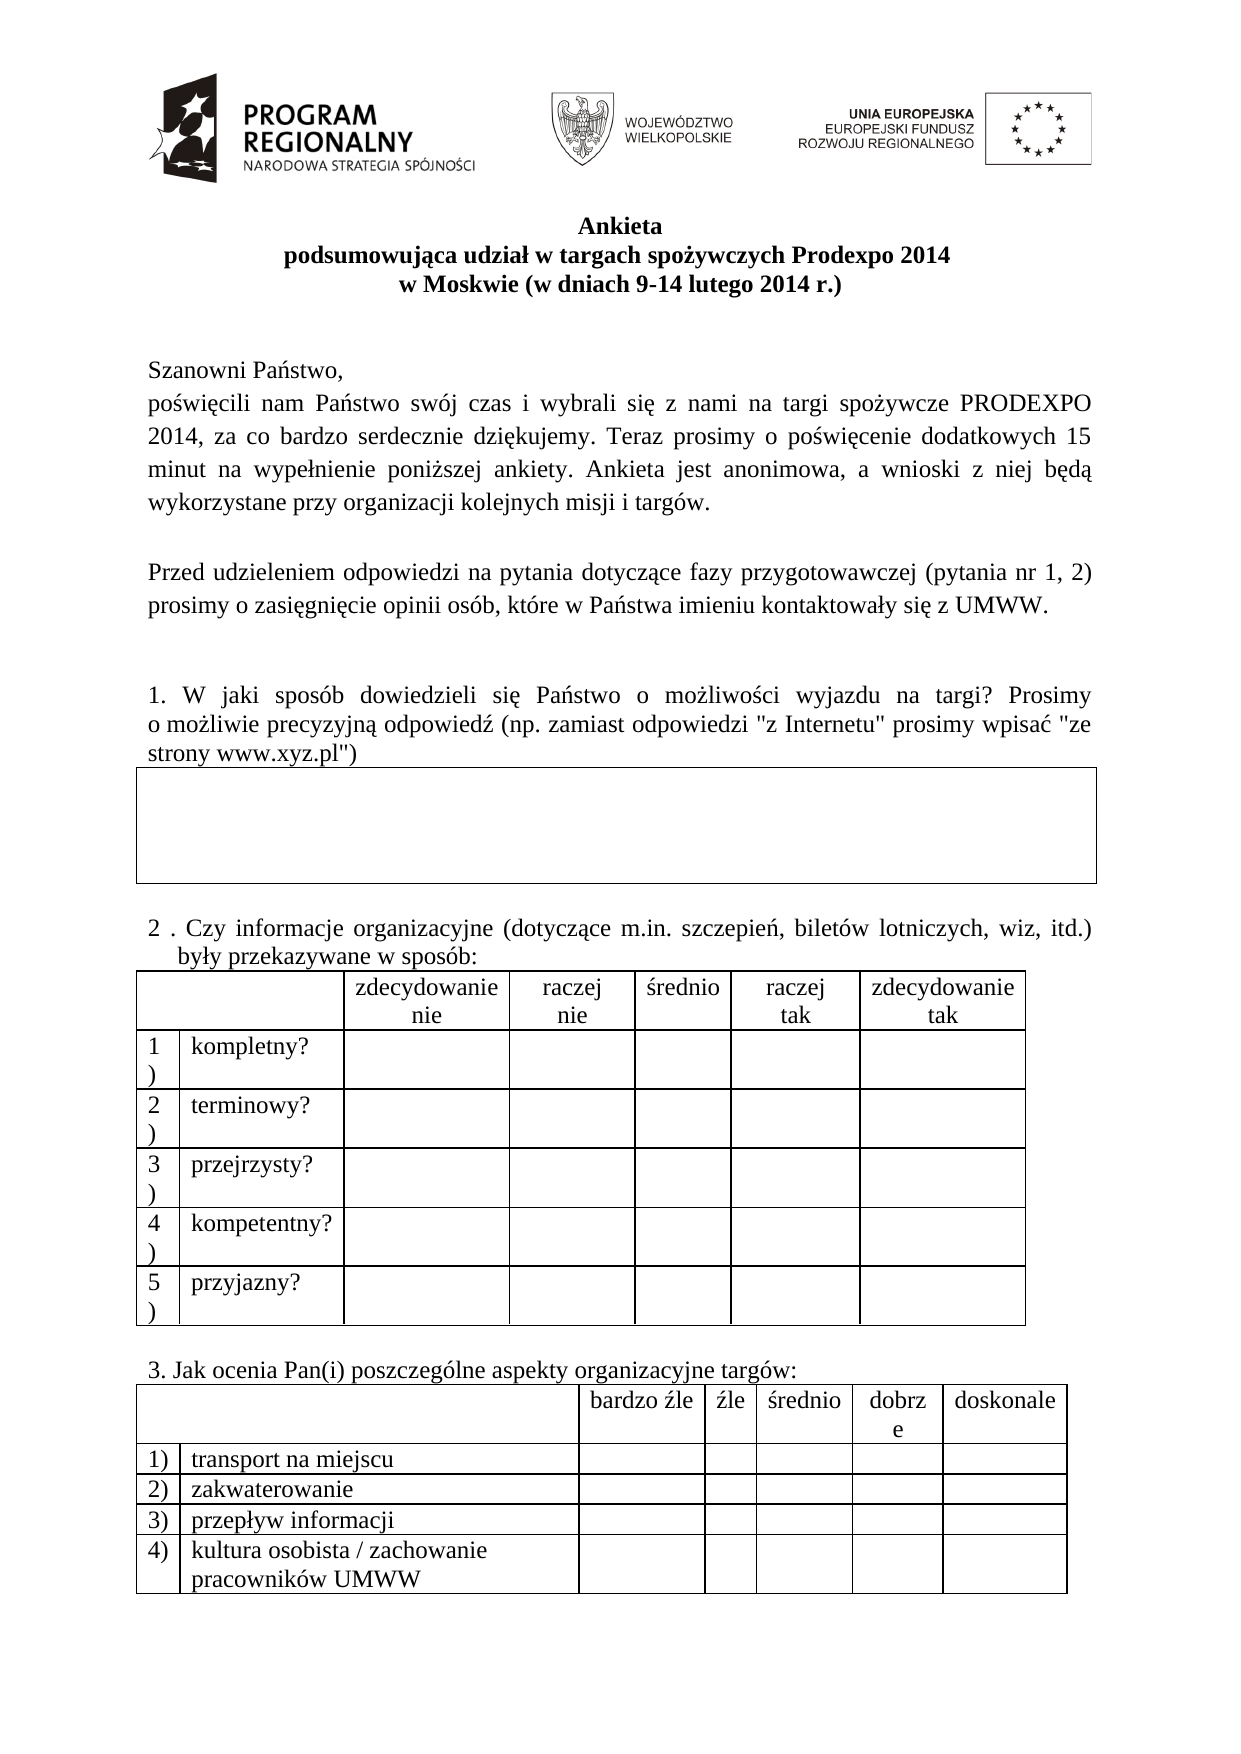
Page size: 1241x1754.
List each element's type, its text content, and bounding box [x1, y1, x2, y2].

table_cell [732, 1267, 859, 1324]
table_cell [944, 1535, 1066, 1593]
table_cell [853, 1444, 942, 1473]
table_cell [853, 1475, 942, 1503]
table_header zdecydowanie nie [345, 972, 509, 1029]
table_cell [944, 1475, 1066, 1503]
table_cell [861, 1090, 1025, 1147]
table_cell [944, 1505, 1066, 1533]
table_header średnio [757, 1385, 852, 1443]
table_cell [510, 1208, 634, 1265]
table_cell [510, 1267, 634, 1324]
subtitle 3. Jak ocenia Pan(i) poszczególne aspekty organizacyjne targów: [148, 1355, 1093, 1383]
table_cell 4) [137, 1535, 179, 1593]
table_cell [345, 1090, 509, 1147]
table_cell [345, 1149, 509, 1206]
table_cell [345, 1267, 509, 1324]
table_cell [757, 1535, 852, 1593]
table_cell [757, 1475, 852, 1503]
table_cell [732, 1208, 859, 1265]
table_cell [706, 1505, 756, 1533]
table_cell transport na miejscu [181, 1444, 578, 1473]
table_cell [853, 1505, 942, 1533]
table_header [137, 972, 343, 1029]
table_cell [757, 1505, 852, 1533]
table_cell 1) [137, 1444, 179, 1473]
table_cell [706, 1475, 756, 1503]
table_header źle [706, 1385, 756, 1443]
table_cell kultura osobista / zachowanie pracowników UMWW [181, 1535, 578, 1593]
table_cell [706, 1535, 756, 1593]
subtitle Przed udzieleniem odpowiedzi na pytania dotyczące fazy przygotowawczej (pytania nr 1, 2) prosimy o zasięgnięcie opinii osób, które w Państwa imieniu kontaktowały się z UMWW. [148, 520, 1093, 619]
table_cell [861, 1208, 1025, 1265]
table_header bardzo źle [580, 1385, 704, 1443]
text Ankieta [148, 211, 1093, 240]
table_cell kompletny? [180, 1031, 343, 1088]
table_cell [636, 1267, 730, 1324]
table_cell [732, 1031, 859, 1088]
table_cell [636, 1208, 730, 1265]
table_cell [944, 1444, 1066, 1473]
table_cell [853, 1535, 942, 1593]
table_header [137, 1385, 578, 1443]
table_cell [732, 1090, 859, 1147]
table_header zdecydowanie tak [861, 972, 1025, 1029]
table_cell 2) [137, 1475, 179, 1503]
table_cell 3) [137, 1149, 179, 1206]
table_cell [636, 1149, 730, 1206]
table_cell [636, 1031, 730, 1088]
table_cell terminowy? [180, 1090, 343, 1147]
table_cell [706, 1444, 756, 1473]
table_cell przejrzysty? [180, 1149, 343, 1206]
table_header raczej nie [510, 972, 634, 1029]
table_cell 3) [137, 1505, 179, 1533]
table_cell kompetentny? [180, 1208, 343, 1265]
table_header średnio [636, 972, 730, 1029]
table_cell [510, 1090, 634, 1147]
table_cell [510, 1149, 634, 1206]
text poświęcili nam Państwo swój czas i wybrali się z nami na targi spożywcze PRODEXPO 2014, za co bardzo serdecznie dziękujemy. Teraz prosimy o poświęcenie dodatkowych 15 minut na wypełnienie poniższej ankiety. Ankieta jest anonimowa, a wnioski z niej będą wykorzystane przy organizacji kolejnych misji i targów. [148, 388, 1093, 516]
table_cell 2) [137, 1090, 179, 1147]
table_cell [345, 1031, 509, 1088]
subtitle 1. W jaki sposób dowiedzieli się Państwo o możliwości wyjazdu na targi? Prosimy o możliwie precyzyjną odpowiedź (np. zamiast odpowiedzi "z Internetu" prosimy wpisać "ze strony www.xyz.pl") [148, 681, 1093, 767]
table_cell [580, 1535, 704, 1593]
table_cell 5) [137, 1267, 179, 1324]
table_header [137, 768, 1096, 883]
table_cell przyjazny? [180, 1267, 343, 1324]
table_cell [732, 1149, 859, 1206]
subtitle 2 . Czy informacje organizacyjne (dotyczące m.in. szczepień, biletów lotniczych, wiz, itd.) były przekazywane w sposób: [148, 913, 1093, 970]
subtitle Szanowni Państwo, [148, 355, 1093, 384]
table_cell 4) [137, 1208, 179, 1265]
table_cell [580, 1444, 704, 1473]
table_cell [861, 1031, 1025, 1088]
table_cell [636, 1090, 730, 1147]
picture [148, 73, 1092, 183]
table_cell przepływ informacji [181, 1505, 578, 1533]
table_cell [861, 1149, 1025, 1206]
table_header raczej tak [732, 972, 859, 1029]
table_header dobrze [853, 1385, 942, 1443]
table_header doskonale [944, 1385, 1066, 1443]
subtitle podsumowująca udział w targach spożywczych Prodexpo 2014 w Moskwie (w dniach 9-14 lutego 2014 r.) [148, 240, 1093, 298]
table_cell [580, 1505, 704, 1533]
table_cell [861, 1267, 1025, 1324]
table_cell zakwaterowanie [181, 1475, 578, 1503]
table_cell [580, 1475, 704, 1503]
table_cell [757, 1444, 852, 1473]
table_cell [345, 1208, 509, 1265]
table_cell [510, 1031, 634, 1088]
table_cell 1) [137, 1031, 179, 1088]
